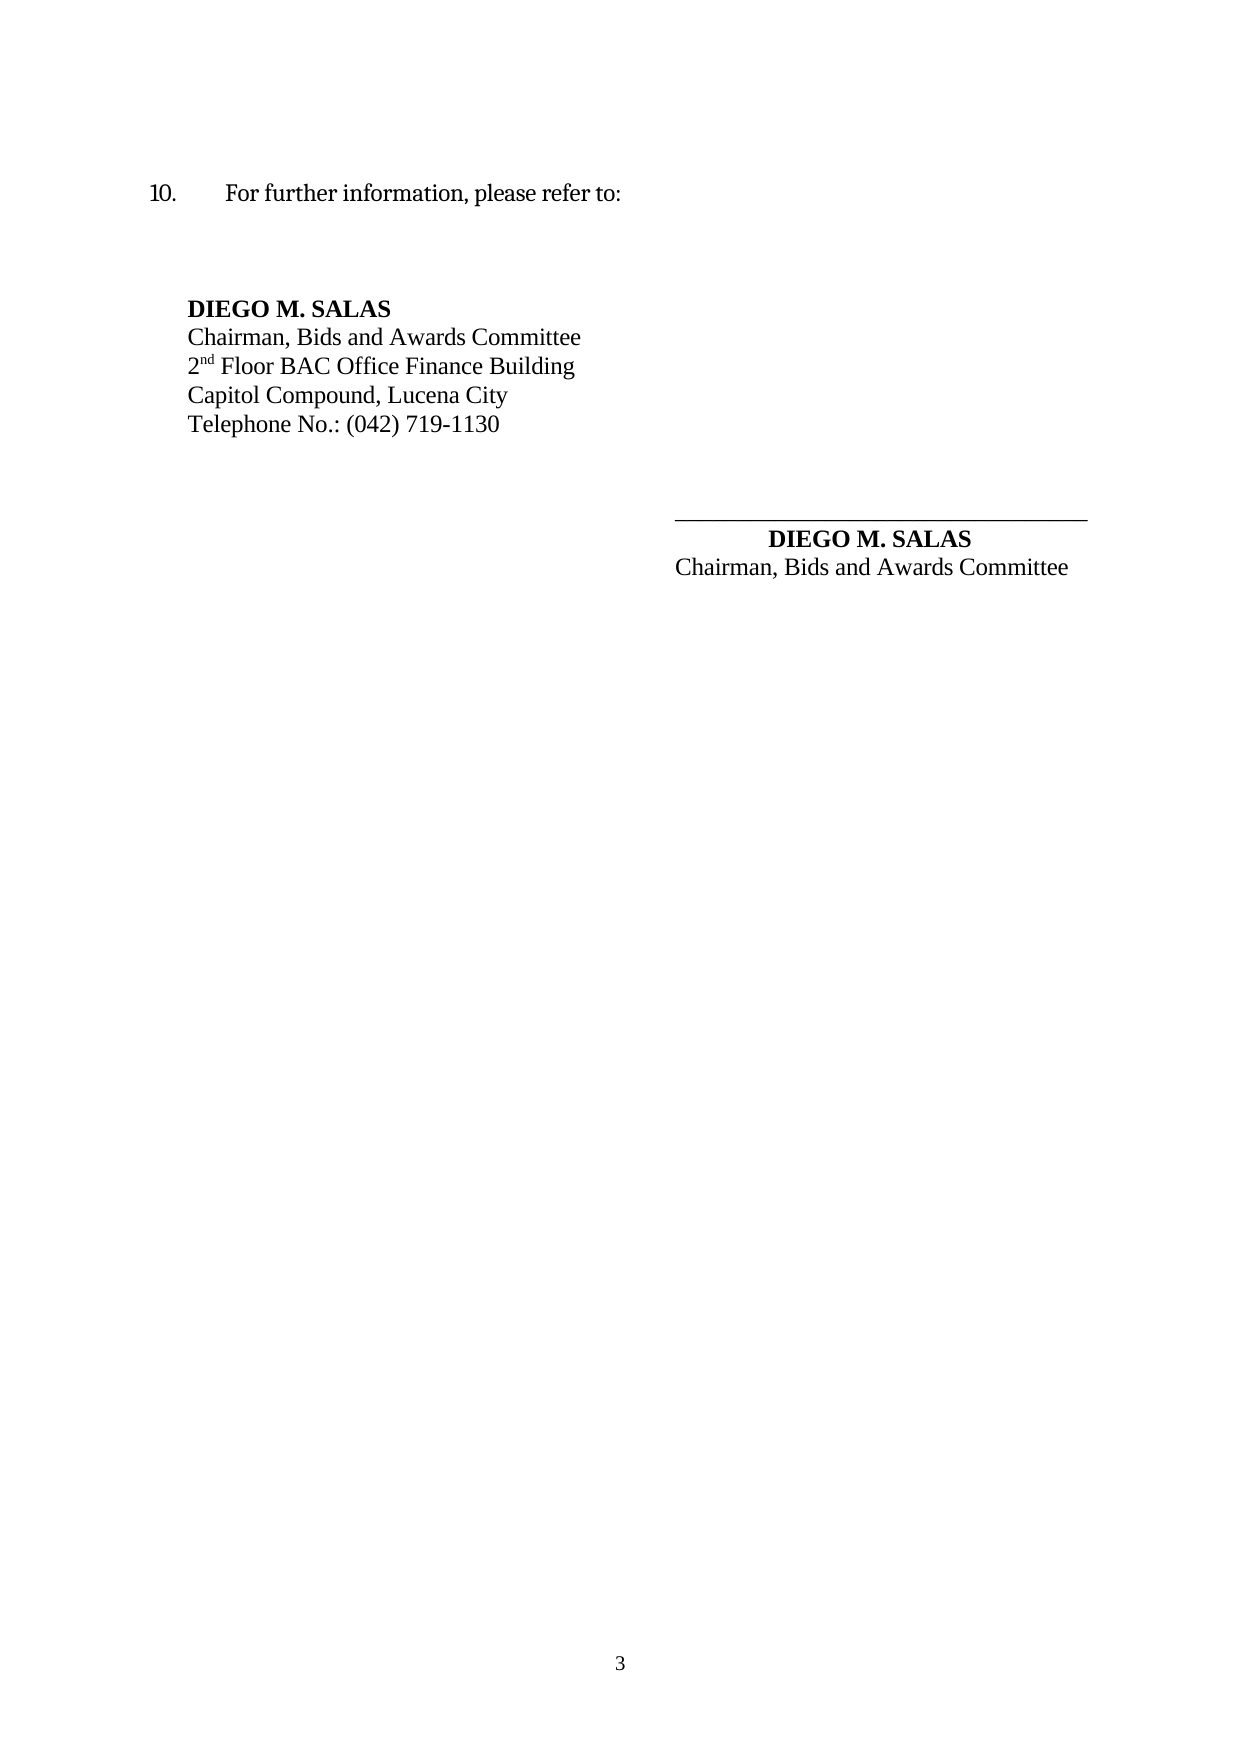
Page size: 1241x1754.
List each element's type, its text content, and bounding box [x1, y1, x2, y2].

text 2nd Floor BAC Office Finance Building [187, 351, 1090, 380]
text DIEGO M. SALAS [675, 524, 1090, 552]
text Chairman, Bids and Awards Committee [637, 552, 1090, 581]
text Chairman, Bids and Awards Committee [187, 322, 1090, 351]
list For further information, please refer to: [150, 179, 1090, 207]
text Telephone No.: (042) 719-1130 [187, 409, 1090, 437]
text _________________________________ [675, 495, 1090, 524]
text Capitol Compound, Lucena City [187, 380, 1090, 409]
text DIEGO M. SALAS [187, 294, 1090, 322]
